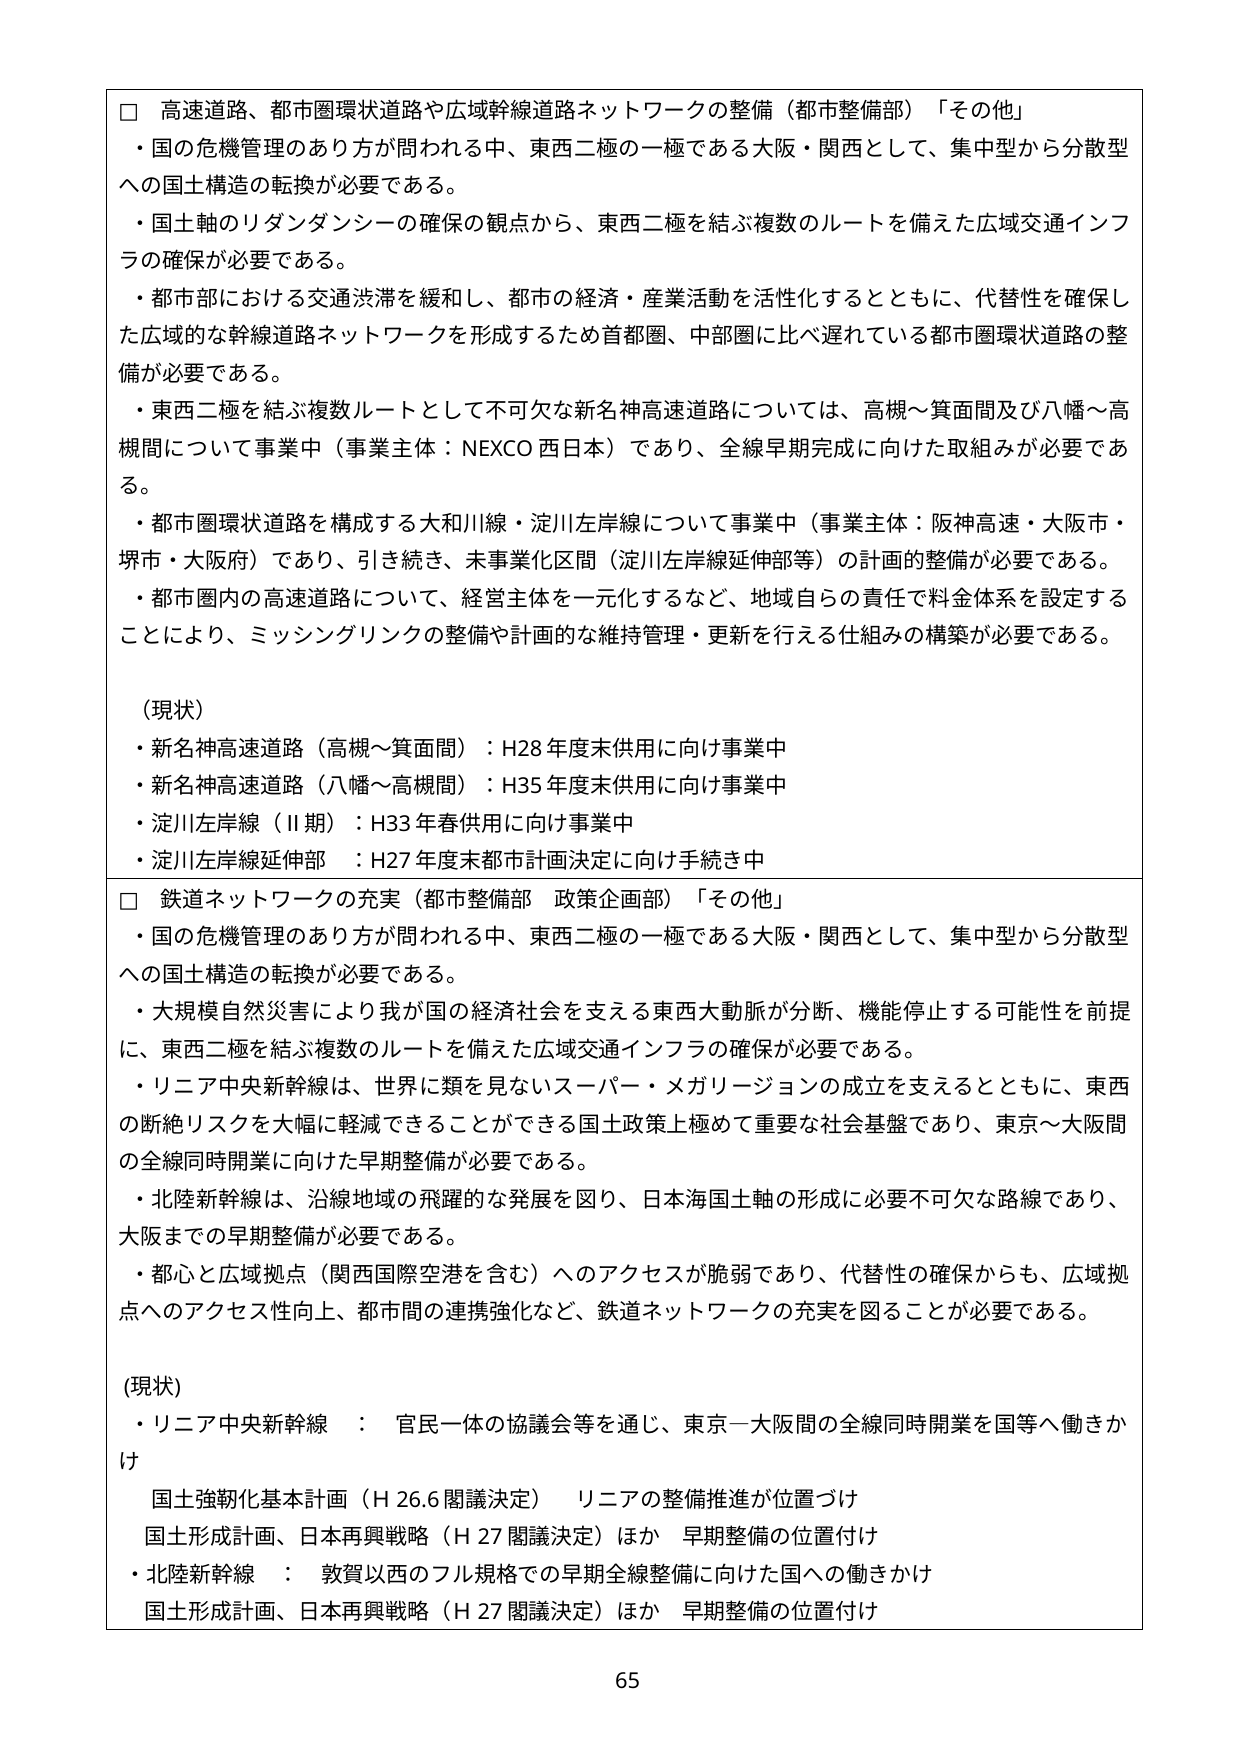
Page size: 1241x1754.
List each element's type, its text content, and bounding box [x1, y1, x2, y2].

table_cell □ 高速道路、都市圏環状道路や広域幹線道路ネットワークの整備（都市整備部）「その他」 ・国の危機管理のあり方が問われる中、東西二極の一極である大阪・関西として、集中型から分散型への国土構造の転換が必要である。 ・国土軸のリダンダンシーの確保の観点から、東西二極を結ぶ複数のルートを備えた広域交通インフラの確保が必要である。 ・都市部における交通渋滞を緩和し、都市の経済・産業活動を活性化するとともに、代替性を確保した広域的な幹線道路ネットワークを形成するため首都圏、中部圏に比べ遅れている都市圏環状道路の整備が必要である。 ・東西二極を結ぶ複数ルートとして不可欠な新名神高速道路については、高槻～箕面間及び八幡～高槻間について事業中（事業主体：NEXCO西日本）であり、全線早期完成に向けた取組みが必要である。 ・都市圏環状道路を構成する大和川線・淀川左岸線について事業中（事業主体：阪神高速・大阪市・堺市・大阪府）であり、引き続き、未事業化区間（淀川左岸線延伸部等）の計画的整備が必要である。 ・都市圏内の高速道路について、経営主体を一元化するなど、地域自らの責任で料金体系を設定することにより、ミッシングリンクの整備や計画的な維持管理・更新を行える仕組みの構築が必要である。 （現状） ・新名神高速道路（高槻～箕面間）：H28年度末供用に向け事業中 ・新名神高速道路（八幡～高槻間）：H35年度末供用に向け事業中 ・淀川左岸線（Ⅱ期）：H33年春供用に向け事業中 ・淀川左岸線延伸部 ：H27年度末都市計画決定に向け手続き中 [107, 90, 1142, 878]
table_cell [107, 879, 1142, 1629]
